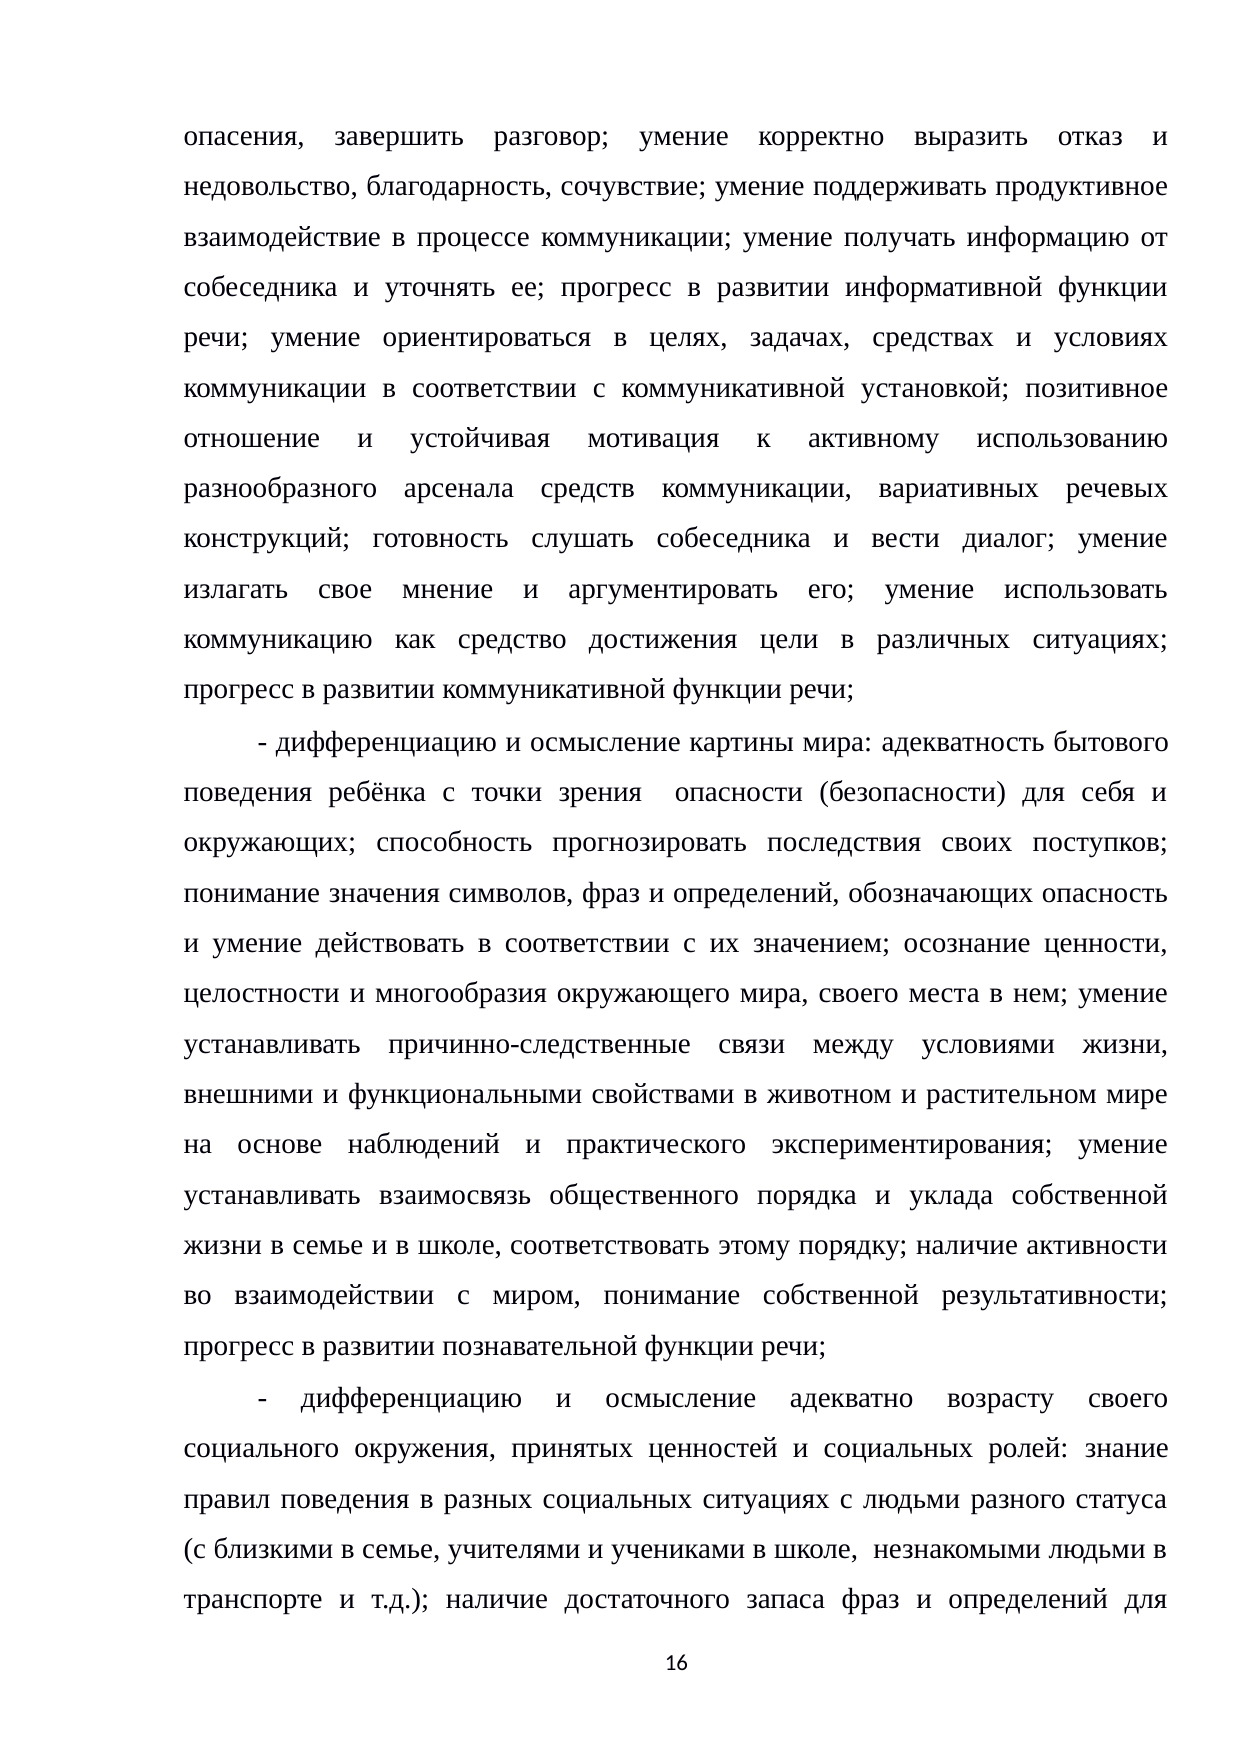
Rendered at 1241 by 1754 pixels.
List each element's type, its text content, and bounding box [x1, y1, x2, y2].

text - дифференциацию и осмысление картины мира: адекватность бытового поведения ребёнка с точки зрения опасности (безопасности) для себя и окружающих; способность прогнозировать последствия своих поступков; понимание значения символов, фраз и определений, обозначающих опасность и умение действовать в соответствии с их значением; осознание ценности, целостности и многообразия окружающего мира, своего места в нем; умение устанавливать причинно-следственные связи между условиями жизни, внешними и функциональными свойствами в животном и растительном мире на основе наблюдений и практического экспериментирования; умение устанавливать взаимосвязь общественного порядка и уклада собственной жизни в семье и в школе, соответствовать этому порядку; наличие активности во взаимодействии с миром, понимание собственной результативности; прогресс в развитии познавательной функции речи; [183, 724, 1169, 1361]
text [183, 118, 1169, 705]
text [183, 1380, 1169, 1615]
